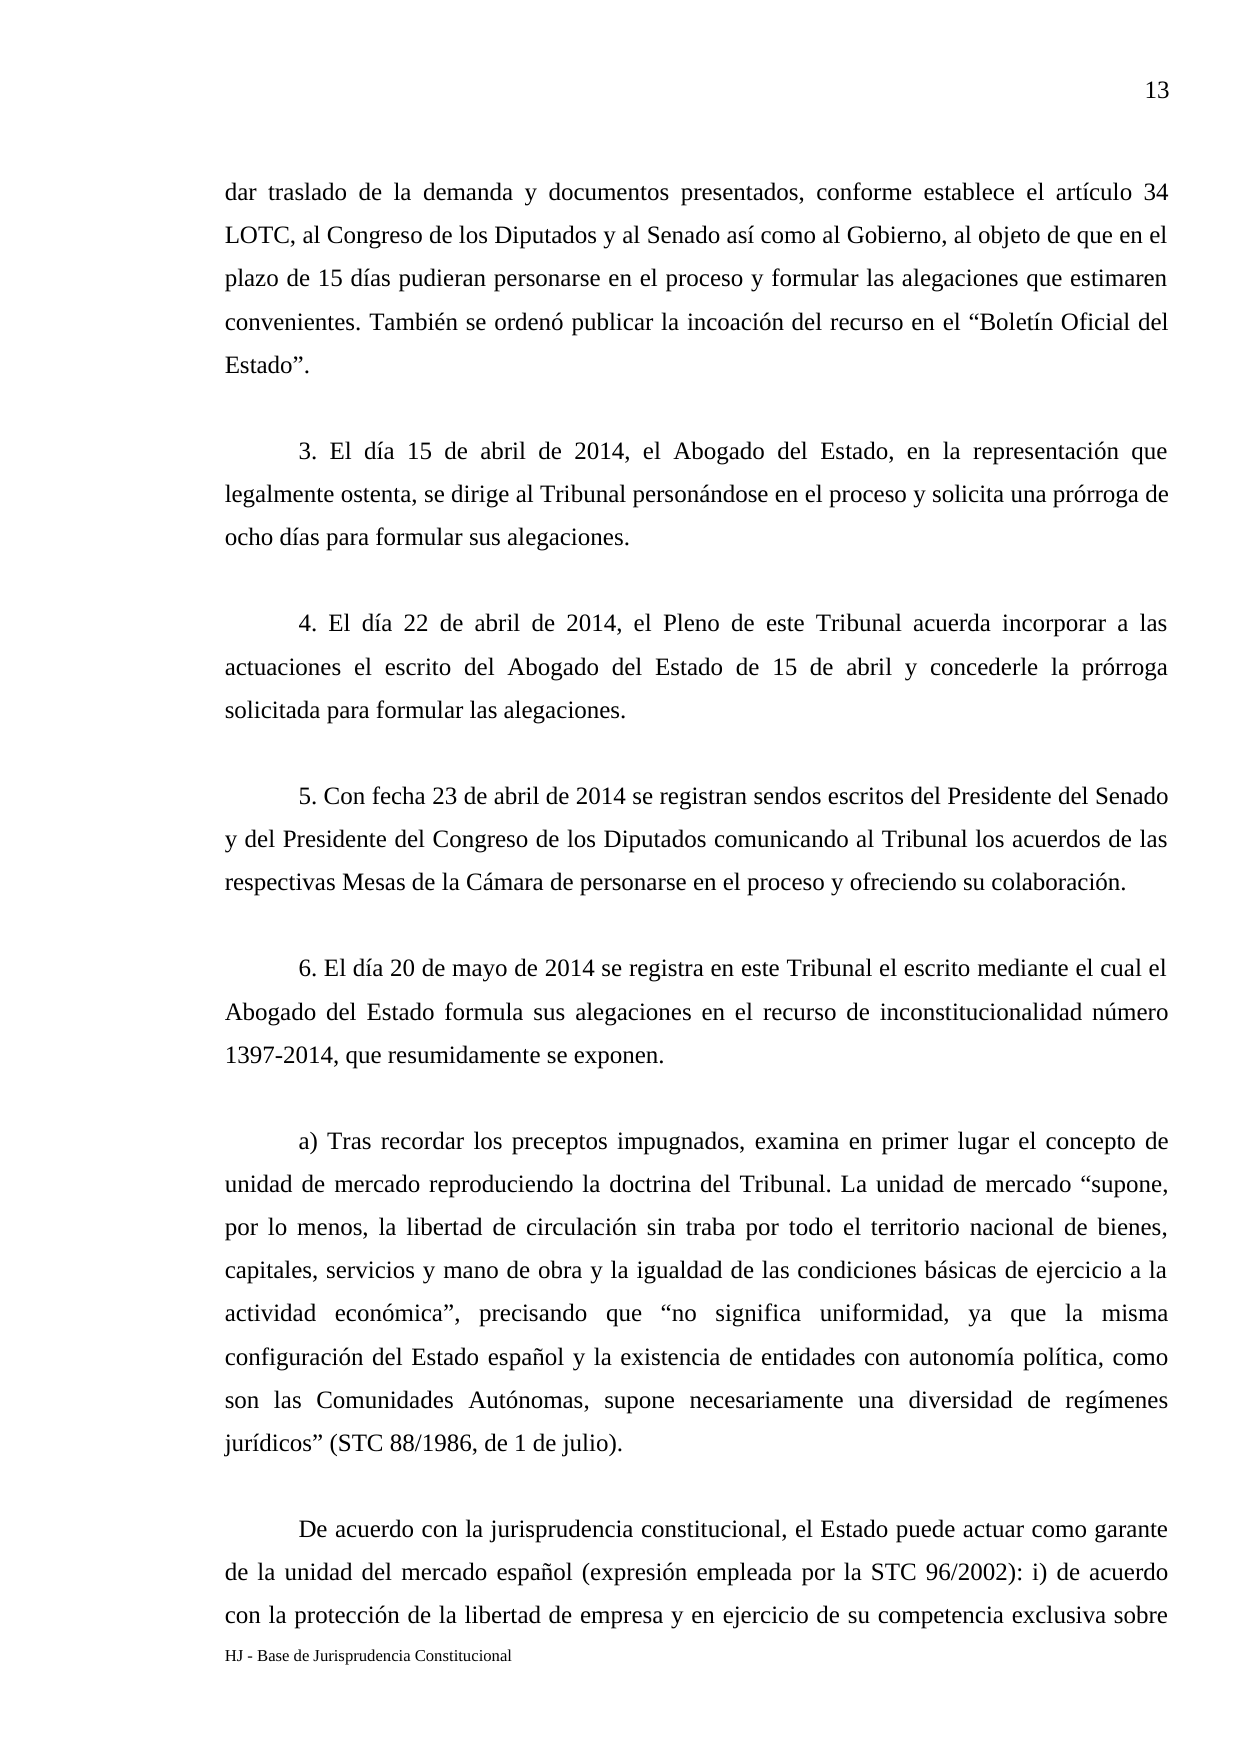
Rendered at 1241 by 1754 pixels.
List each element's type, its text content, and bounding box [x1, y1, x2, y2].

text 6. El día 20 de mayo de 2014 se registra en este Tribunal el escrito mediante el cual el Abogado del Estado formula sus alegaciones en el recurso de inconstitucionalidad número 1397-2014, que resumidamente se exponen. [224, 953, 1169, 1068]
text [224, 1514, 1169, 1629]
text 4. El día 22 de abril de 2014, el Pleno de este Tribunal acuerda incorporar a las actuaciones el escrito del Abogado del Estado de 15 de abril y concederle la prórroga solicitada para formular las alegaciones. [224, 608, 1169, 723]
text 5. Con fecha 23 de abril de 2014 se registran sendos escritos del Presidente del Senado y del Presidente del Congreso de los Diputados comunicando al Tribunal los acuerdos de las respectivas Mesas de la Cámara de personarse en el proceso y ofreciendo su colaboración. [224, 781, 1169, 896]
text a) Tras recordar los preceptos impugnados, examina en primer lugar el concepto de unidad de mercado reproduciendo la doctrina del Tribunal. La unidad de mercado “supone, por lo menos, la libertad de circulación sin traba por todo el territorio nacional de bienes, capitales, servicios y mano de obra y la igualdad de las condiciones básicas de ejercicio a la actividad económica”, precisando que “no significa uniformidad, ya que la misma configuración del Estado español y la existencia de entidades con autonomía política, como son las Comunidades Autónomas, supone necesariamente una diversidad de regímenes jurídicos” (STC 88/1986, de 1 de julio). [224, 1126, 1169, 1457]
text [224, 177, 1169, 378]
text 3. El día 15 de abril de 2014, el Abogado del Estado, en la representación que legalmente ostenta, se dirige al Tribunal personándose en el proceso y solicita una prórroga de ocho días para formular sus alegaciones. [224, 436, 1169, 551]
